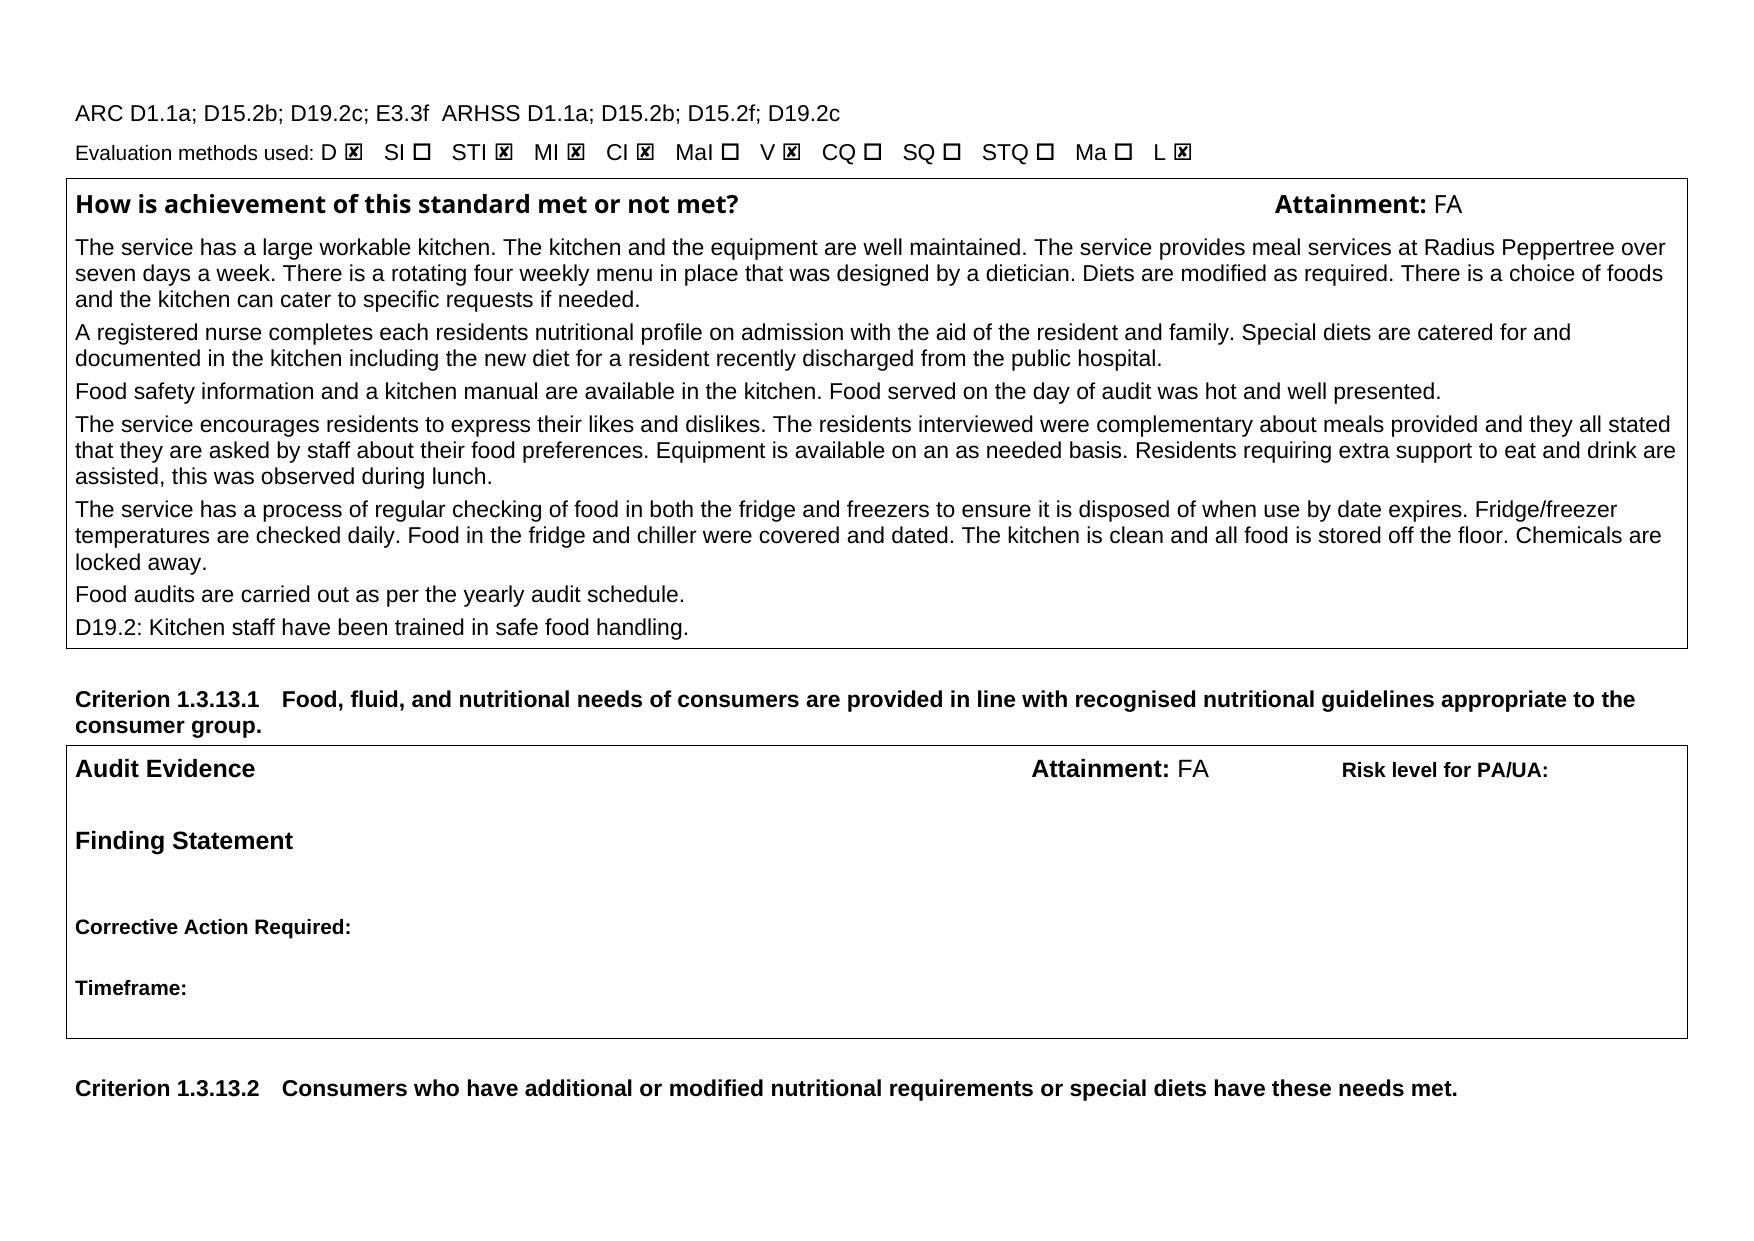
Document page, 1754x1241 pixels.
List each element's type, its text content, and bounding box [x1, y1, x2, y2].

text How is achievement of this standard met or not met? Attainment: FA [67, 179, 1687, 221]
text A registered nurse completes each residents nutritional profile on admission with the aid of the resident and family. Special diets are catered for and documented in the kitchen including the new diet for a resident recently discharged from the public hospital. [67, 310, 1687, 369]
text Audit Evidence Attainment: FA Risk level for PA/UA: [67, 746, 1687, 783]
text D19.2: Kitchen staff have been trained in safe food handling. [67, 604, 1687, 648]
text ARC D1.1a; D15.2b; D19.2c; E3.3f ARHSS D1.1a; D15.2b; D15.2f; D19.2c [75, 100, 1679, 126]
text The service encourages residents to express their likes and dislikes. The residents interviewed were complementary about meals provided and they all stated that they are asked by staff about their food preferences. Equipment is available on an as needed basis. Residents requiring extra support to eat and drink are assisted, this was observed during lunch. [67, 401, 1687, 487]
text Food safety information and a kitchen manual are available in the kitchen. Food served on the day of audit was hot and well presented. [67, 369, 1687, 401]
text Corrective Action Required: [75, 915, 1679, 939]
text The service has a large workable kitchen. The kitchen and the equipment are well maintained. The service provides meal services at Radius Peppertree over seven days a week. There is a rotating four weekly menu in place that was designed by a dietician. Diets are modified as required. There is a choice of foods and the kitchen can cater to specific requests if needed. [67, 224, 1687, 310]
text The service has a process of regular checking of food in both the fridge and freezers to ensure it is disposed of when use by date expires. Fridge/freezer temperatures are checked daily. Food in the fridge and chiller were covered and dated. The kitchen is clean and all food is stored off the floor. Chemicals are locked away. [67, 487, 1687, 572]
text Food audits are carried out as per the yearly audit schedule. [67, 572, 1687, 604]
text Finding Statement [67, 816, 1687, 854]
text Evaluation methods used: D SI STI MI CI MaI V CQ SQ STQ Ma L [75, 139, 1679, 165]
text Criterion 1.3.13.1 Food, fluid, and nutritional needs of consumers are provided in line with recognised nutritional guidelines appropriate to the consumer group. [75, 686, 1679, 739]
text Criterion 1.3.13.2 Consumers who have additional or modified nutritional requirements or special diets have these needs met. [75, 1075, 1679, 1102]
text Timeframe: [67, 966, 1687, 999]
